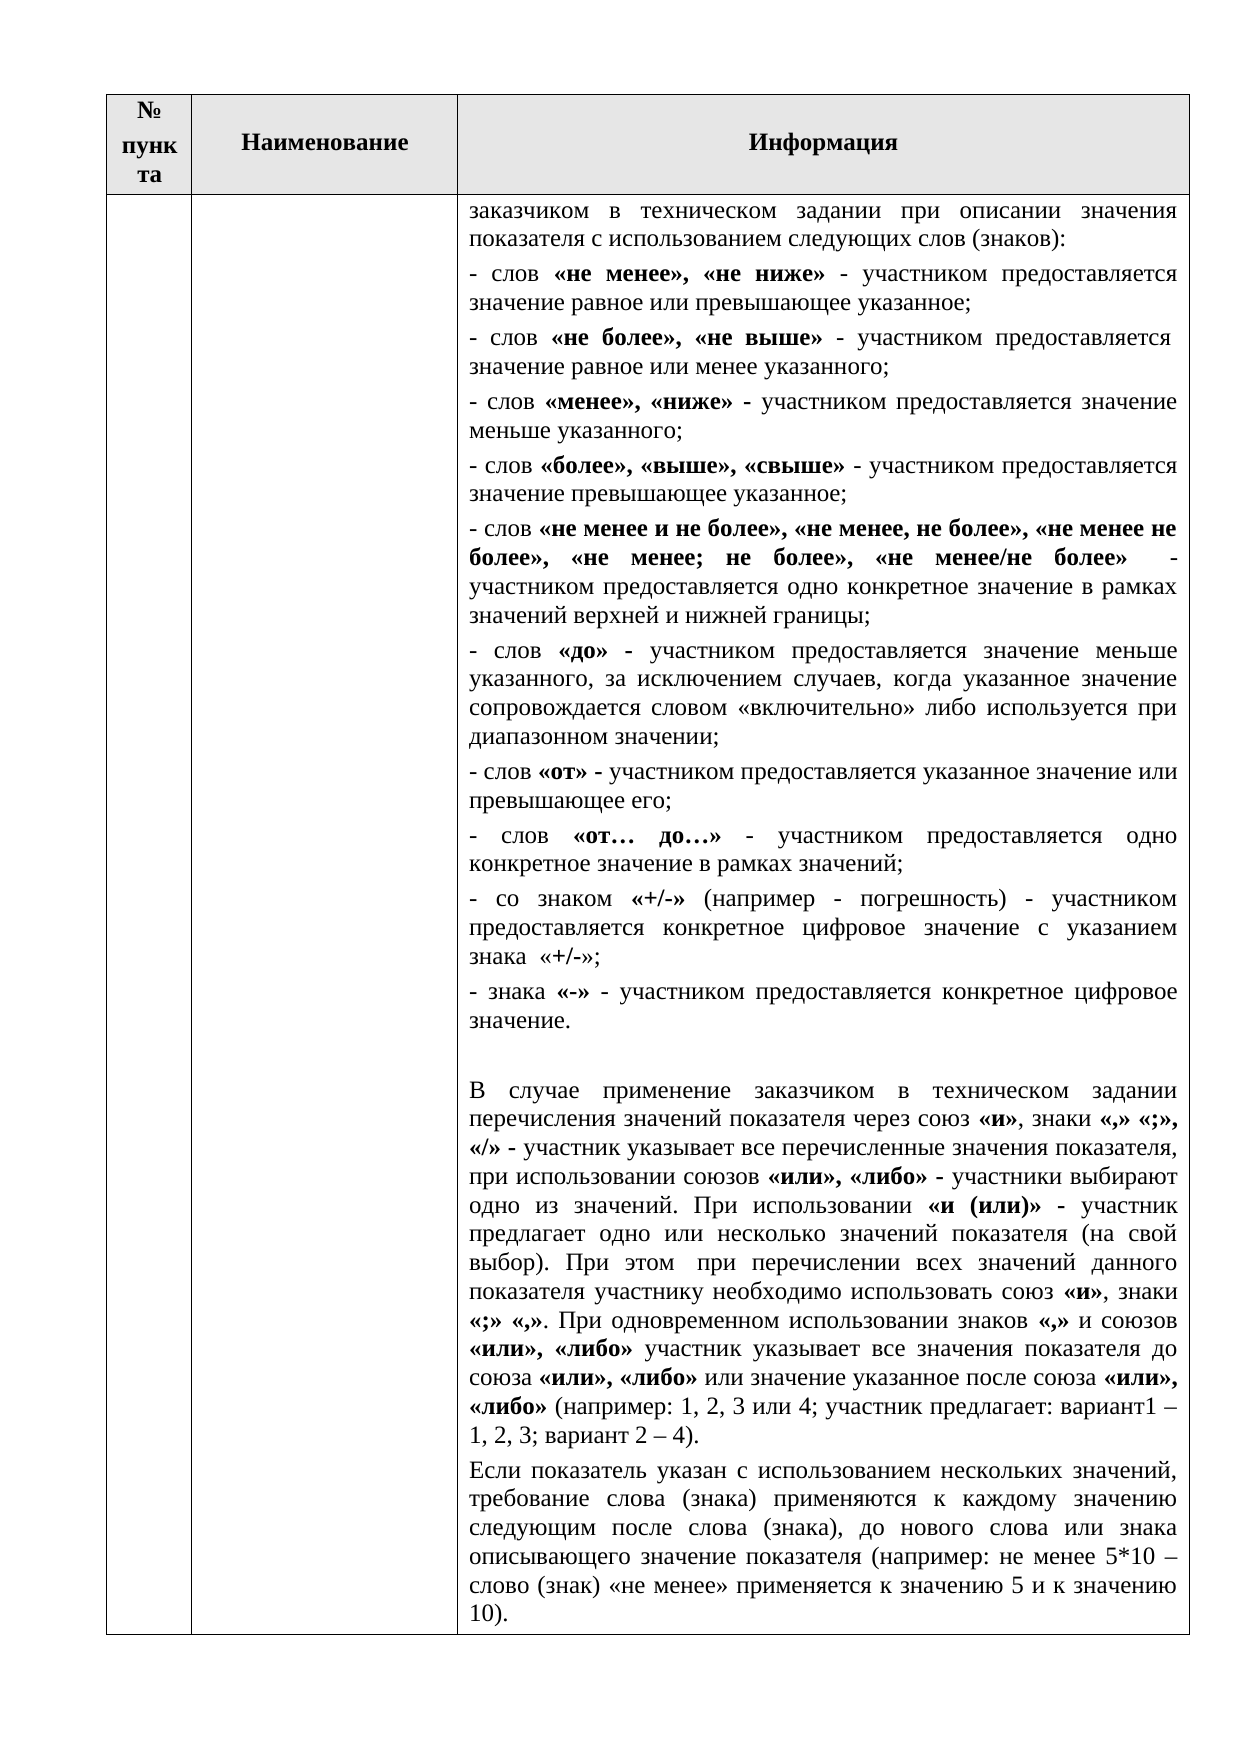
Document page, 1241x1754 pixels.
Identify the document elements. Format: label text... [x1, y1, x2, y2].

table_header Информация [458, 95, 1189, 194]
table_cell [192, 195, 457, 1633]
table_header № пункта [107, 95, 191, 194]
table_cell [458, 195, 1189, 1633]
table_header Наименование [192, 95, 457, 194]
table_cell [107, 195, 191, 1633]
